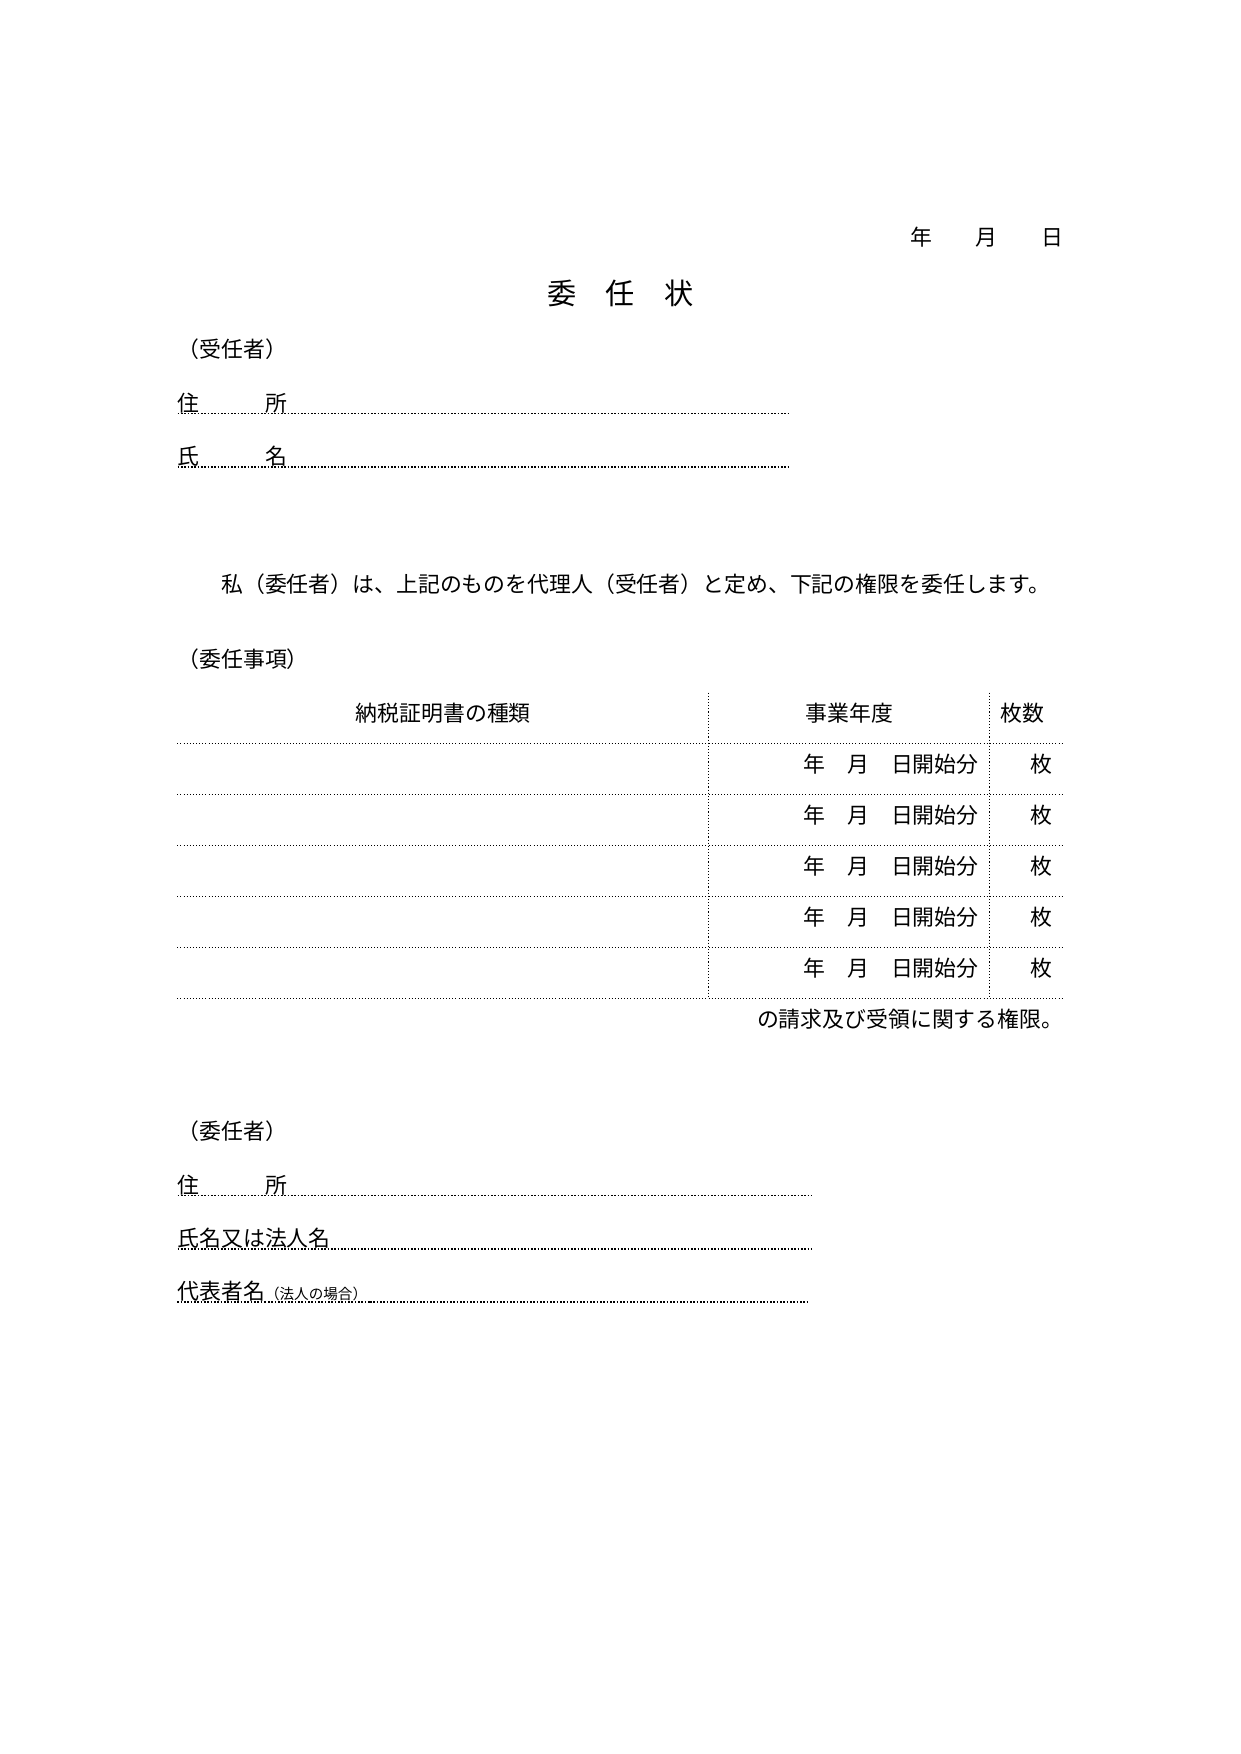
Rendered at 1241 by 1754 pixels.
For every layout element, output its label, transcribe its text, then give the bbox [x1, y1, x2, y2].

text 私（委任者）は、上記のものを代理人（受任者）と定め、下記の権限を委任します。 [177, 564, 1063, 602]
text 住 所 [177, 1165, 1063, 1202]
table_cell 枚 [989, 845, 1063, 896]
text （委任者） [177, 1111, 1063, 1149]
table_cell 枚 [989, 794, 1063, 845]
text （委任事項） [177, 639, 1063, 677]
table_cell 年 月 日開始分 [709, 794, 989, 845]
table_cell 枚 [989, 896, 1063, 947]
text 委 任 状 [177, 254, 1063, 329]
text 住 所 [177, 383, 1063, 420]
table_header 事業年度 [709, 693, 989, 743]
table_cell [177, 947, 709, 998]
table_cell 年 月 日開始分 [709, 743, 989, 794]
table_cell 年 月 日開始分 [709, 896, 989, 947]
text 代表者名（法人の場合） [177, 1271, 1063, 1309]
table_cell 年 月 日開始分 [709, 845, 989, 896]
table_header 納税証明書の種類 [177, 693, 709, 743]
table_cell 枚 [989, 743, 1063, 794]
text （受任者） [177, 329, 1063, 367]
text 氏 名 [177, 436, 1063, 473]
table_cell 年 月 日開始分 [709, 947, 989, 998]
text 氏名又は法人名 [177, 1218, 1063, 1256]
table_cell [177, 794, 709, 845]
table_header 枚数 [989, 693, 1063, 743]
text 年 月 日 [177, 217, 1063, 254]
table_cell [177, 845, 709, 896]
table_cell [177, 896, 709, 947]
table_cell 枚 [989, 947, 1063, 998]
table_cell [177, 743, 709, 794]
text の請求及び受領に関する権限。 [177, 999, 1063, 1036]
